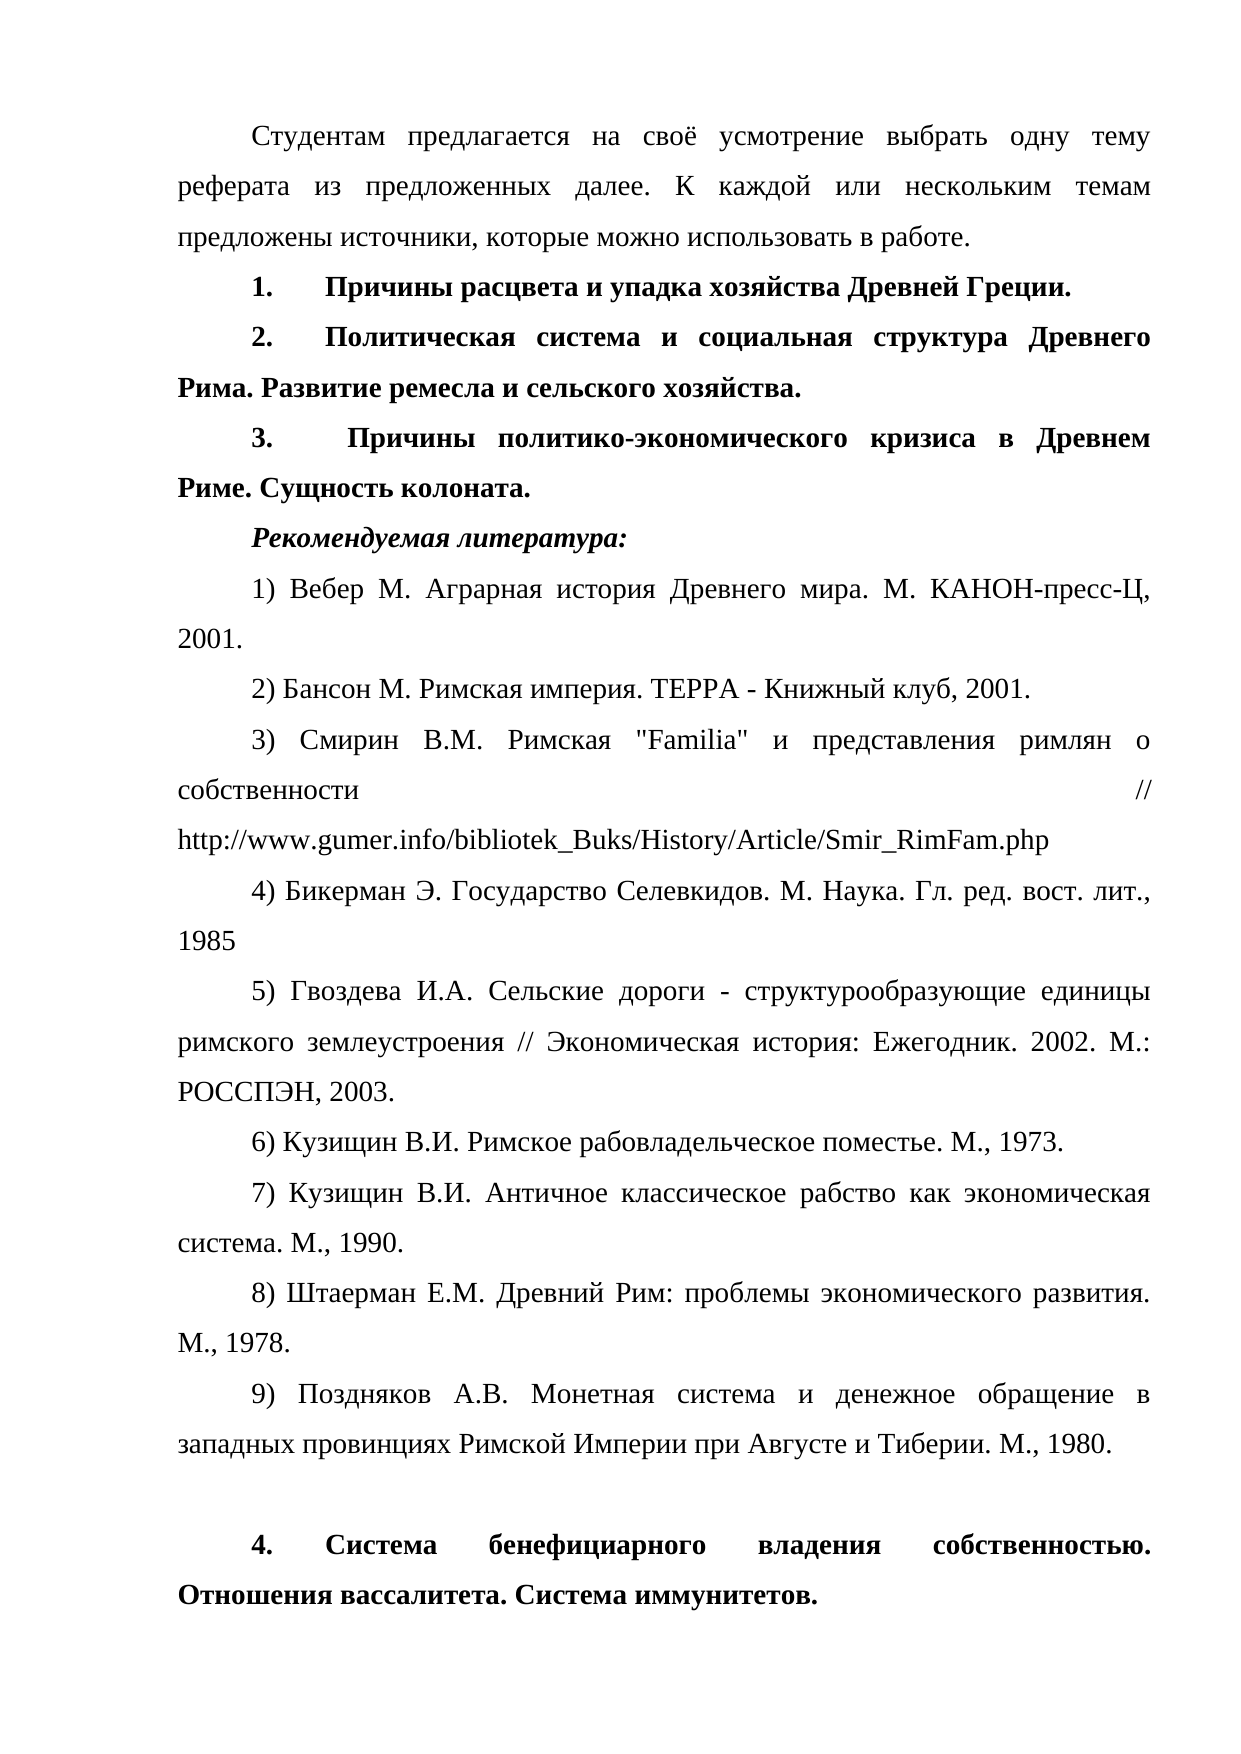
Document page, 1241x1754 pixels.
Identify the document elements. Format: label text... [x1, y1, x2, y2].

text 4. Система бенефициарного владения собственностью. Отношения вассалитета. Система иммунитетов. [177, 1527, 1152, 1611]
text Студентам предлагается на своё усмотрение выбрать одну тему реферата из предложенных далее. К каждой или нескольким темам предложены источники, которые можно использовать в работе. [177, 118, 1152, 252]
text 5) Гвоздева И.А. Сельские дороги - структурообразующие единицы римского землеустроения // Экономическая история: Ежегодник. 2002. М.: РОССПЭН, 2003. [177, 973, 1152, 1108]
text 4) Бикерман Э. Государство Селевкидов. М. Наука. Гл. ред. вост. лит., 1985 [177, 873, 1152, 957]
text 3) Смирин В.М. Римская "Familia" и представления римлян о собственности // http://www.gumer.info/bibliotek_Buks/History/Article/Smir_RimFam.php [177, 722, 1152, 856]
text 6) Кузищин В.И. Римское рабовладельческое поместье. М., 1973. [177, 1124, 1152, 1158]
text 7) Кузищин В.И. Античное классическое рабство как экономическая система. М., 1990. [177, 1175, 1152, 1258]
text 3. Причины политико-экономического кризиса в Древнем Риме. Сущность колоната. [177, 420, 1152, 504]
text 1) Вебер М. Аграрная история Древнего мира. М. КАНОН-пресс-Ц, 2001. [177, 571, 1152, 655]
text 9) Поздняков А.В. Монетная система и денежное обращение в западных провинциях Римской Империи при Августе и Тиберии. М., 1980. [177, 1376, 1152, 1460]
text 2) Бансон М. Римская империя. ТЕРРА - Книжный клуб, 2001. [177, 672, 1152, 705]
text 2. Политическая система и социальная структура Древнего Рима. Развитие ремесла и сельского хозяйства. [177, 319, 1152, 403]
text 8) Штаерман Е.М. Древний Рим: проблемы экономического развития. М., 1978. [177, 1275, 1152, 1359]
text 1. Причины расцвета и упадка хозяйства Древней Греции. [177, 269, 1152, 303]
text Рекомендуемая литература: [177, 521, 1152, 554]
